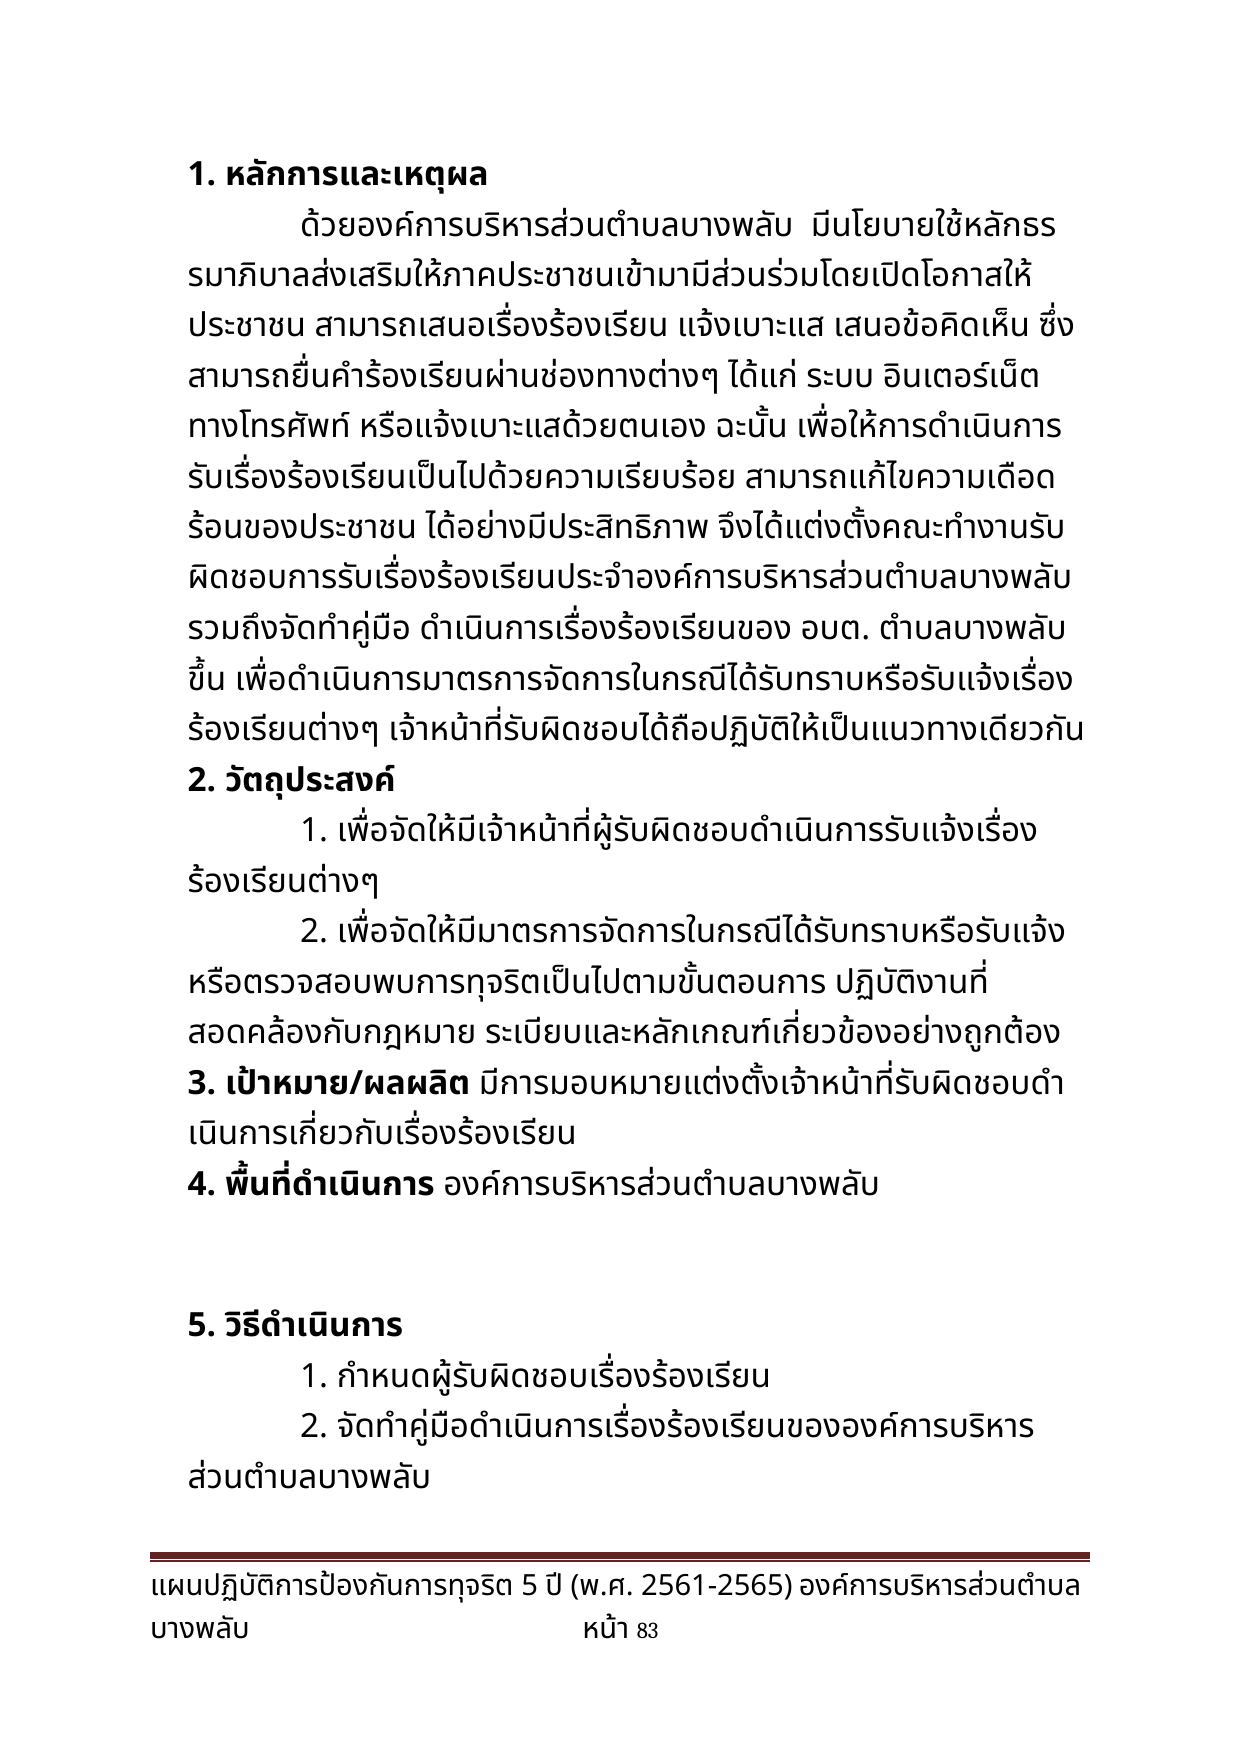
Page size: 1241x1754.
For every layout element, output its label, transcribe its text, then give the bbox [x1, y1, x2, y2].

text 2. จัดทําคู่มือดําเนินการเรื่องร้องเรียนขององค์การบริหารส่วนตำบลบางพลับ [187, 1402, 1090, 1503]
text 3. เป้าหมาย/ผลผลิต มีการมอบหมายแต่งตั้งเจ้าหน้าที่รับผิดชอบดําเนินการเกี่ยวกับเรื่องร้องเรียน [187, 1058, 1090, 1159]
text ด้วยองค์การบริหารส่วนตำบลบางพลับ มีนโยบายใช้หลักธรรมาภิบาลส่งเสริมให้ภาคประชาชนเข้ามามีส่วนร่วมโดยเปิดโอกาสให้ประชาชน สามารถเสนอเรื่องร้องเรียน แจ้งเบาะแส เสนอข้อคิดเห็น ซึ่งสามารถยื่นคําร้องเรียนผ่านช่องทางต่างๆ ได้แก่ ระบบ อินเตอร์เน็ต ทางโทรศัพท์ หรือแจ้งเบาะแสด้วยตนเอง ฉะนั้น เพื่อให้การดําเนินการรับเรื่องร้องเรียนเป็นไปด้วยความเรียบร้อย สามารถแก้ไขความเดือดร้อนของประชาชน ได้อย่างมีประสิทธิภาพ จึงได้แต่งตั้งคณะทํางานรับผิดชอบการรับเรื่องร้องเรียนประจําองค์การบริหารส่วนตำบลบางพลับ รวมถึงจัดทําคู่มือ ดําเนินการเรื่องร้องเรียนของ อบต. ตำบลบางพลับขึ้น เพื่อดําเนินการมาตรการจัดการในกรณีได้รับทราบหรือรับแจ้งเรื่องร้องเรียนต่างๆ เจ้าหน้าที่รับผิดชอบได้ถือปฏิบัติให้เป็นแนวทางเดียวกัน [187, 201, 1090, 755]
text 1. กําหนดผู้รับผิดชอบเรื่องร้องเรียน [187, 1352, 1090, 1402]
text 2. เพื่อจัดให้มีมาตรการจัดการในกรณีได้รับทราบหรือรับแจ้งหรือตรวจสอบพบการทุจริตเป็นไปตามขั้นตอนการ ปฏิบัติงานที่สอดคล้องกับกฎหมาย ระเบียบและหลักเกณฑ์เกี่ยวข้องอย่างถูกต้อง [187, 907, 1090, 1058]
text 1. เพื่อจัดให้มีเจ้าหน้าที่ผู้รับผิดชอบดําเนินการรับแจ้งเรื่องร้องเรียนต่างๆ [187, 806, 1090, 907]
text 5. วิธีดําเนินการ [187, 1301, 1090, 1352]
text 4. พื้นที่ดําเนินการ องค์การบริหารส่วนตำบลบางพลับ [187, 1159, 1090, 1210]
text 1. หลักการและเหตุผล [187, 150, 1090, 201]
text 2. วัตถุประสงค์ [187, 755, 1090, 806]
